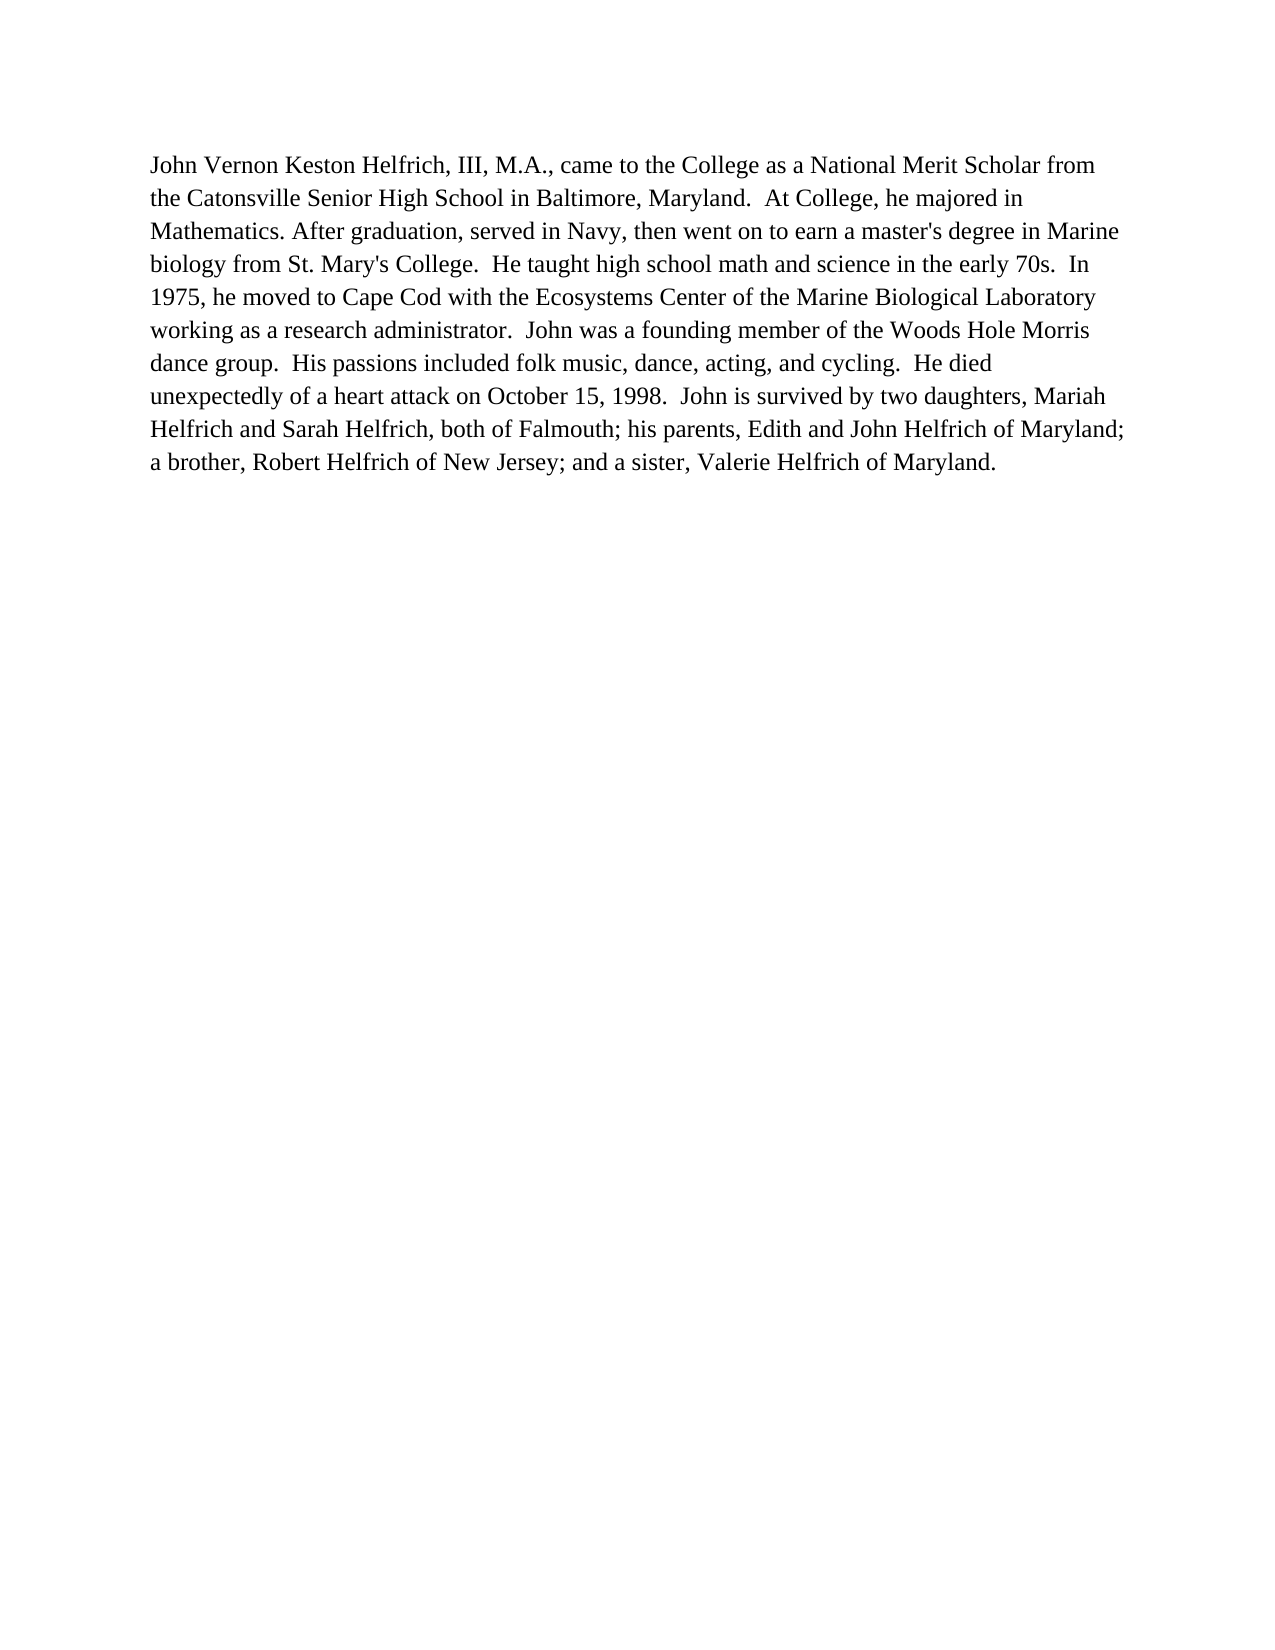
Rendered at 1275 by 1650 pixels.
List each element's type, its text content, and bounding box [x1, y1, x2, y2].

text John Vernon Keston Helfrich, III, M.A., came to the College as a National Merit Scholar from the Catonsville Senior High School in Baltimore, Maryland. At College, he majored in Mathematics. After graduation, served in Navy, then went on to earn a master's degree in Marine biology from St. Mary's College. He taught high school math and science in the early 70s. In 1975, he moved to Cape Cod with the Ecosystems Center of the Marine Biological Laboratory working as a research administrator. John was a founding member of the Woods Hole Morris dance group. His passions included folk music, dance, acting, and cycling. He died unexpectedly of a heart attack on October 15, 1998. John is survived by two daughters, Mariah Helfrich and Sarah Helfrich, both of Falmouth; his parents, Edith and John Helfrich of Maryland; a brother, Robert Helfrich of New Jersey; and a sister, Valerie Helfrich of Maryland. [150, 150, 1125, 476]
